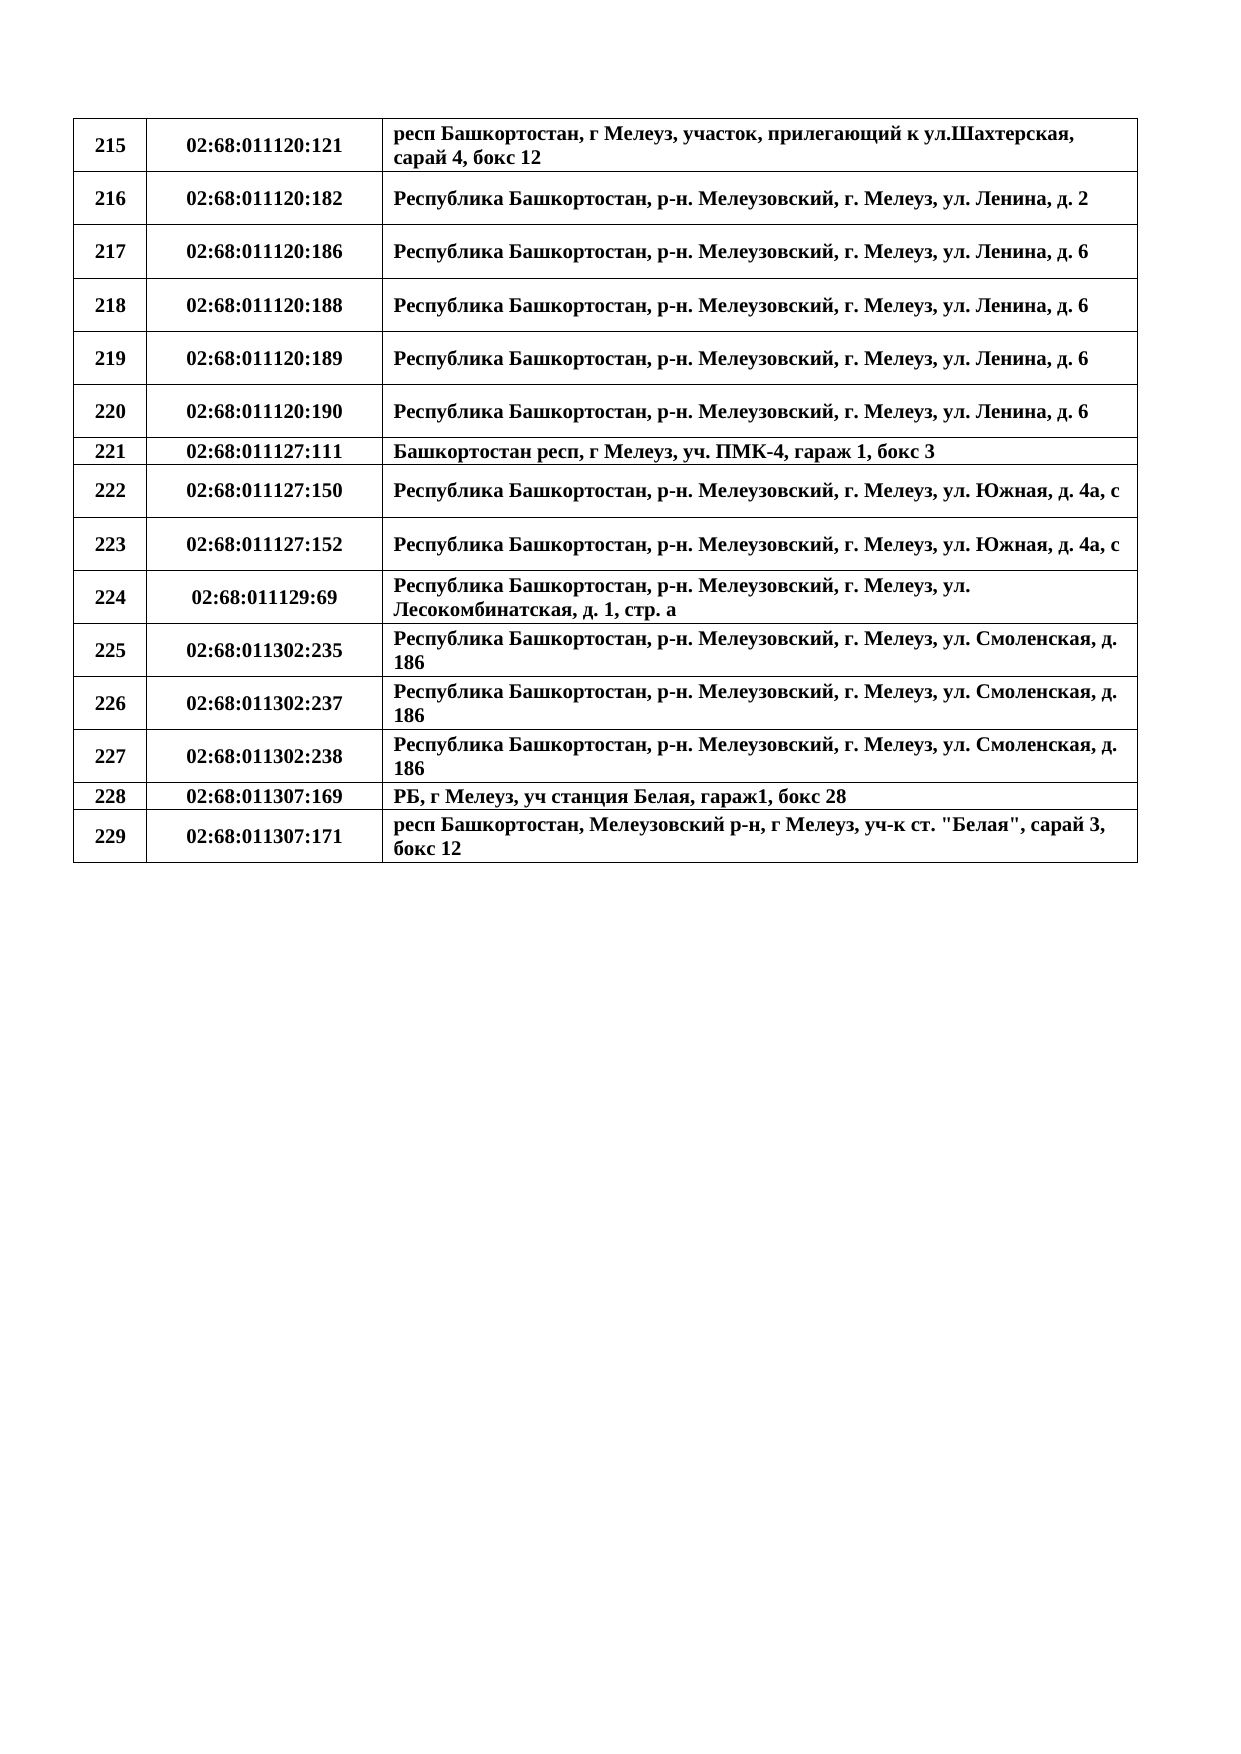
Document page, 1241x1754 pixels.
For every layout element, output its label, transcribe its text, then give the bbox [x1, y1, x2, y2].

table_cell 02:68:011127:111 [147, 438, 382, 463]
table_cell 02:68:011127:152 [147, 518, 382, 570]
table_cell 02:68:011302:237 [147, 677, 382, 729]
table_cell 222 [74, 465, 146, 517]
table_cell 225 [74, 624, 146, 676]
table_cell 02:68:011120:190 [147, 385, 382, 437]
table_cell 220 [74, 385, 146, 437]
table_cell Республика Башкортостан, р-н. Мелеузовский, г. Мелеуз, ул. Южная, д. 4а, с [383, 518, 1137, 570]
table_cell 227 [74, 730, 146, 782]
table_cell Республика Башкортостан, р-н. Мелеузовский, г. Мелеуз, ул. Смоленская, д. 186 [383, 677, 1137, 729]
table_cell 219 [74, 332, 146, 384]
table_cell Республика Башкортостан, р-н. Мелеузовский, г. Мелеуз, ул. Лесокомбинатская, д. 1, стр. а [383, 571, 1137, 623]
table_cell 215 [74, 119, 146, 171]
table_cell РБ, г Мелеуз, уч станция Белая, гараж1, бокс 28 [383, 783, 1137, 809]
table_cell 218 [74, 279, 146, 331]
table_cell Республика Башкортостан, р-н. Мелеузовский, г. Мелеуз, ул. Ленина, д. 6 [383, 332, 1137, 384]
table_cell 02:68:011307:171 [147, 810, 382, 862]
table_cell 02:68:011307:169 [147, 783, 382, 809]
table_cell 226 [74, 677, 146, 729]
table_cell 02:68:011302:238 [147, 730, 382, 782]
table_cell 224 [74, 571, 146, 623]
table_cell Республика Башкортостан, р-н. Мелеузовский, г. Мелеуз, ул. Ленина, д. 6 [383, 225, 1137, 277]
table_cell 02:68:011129:69 [147, 571, 382, 623]
table_cell 221 [74, 438, 146, 463]
table_cell 02:68:011120:182 [147, 172, 382, 224]
table_cell 228 [74, 783, 146, 809]
table_cell 223 [74, 518, 146, 570]
table_cell 02:68:011127:150 [147, 465, 382, 517]
table_cell Башкортостан респ, г Мелеуз, уч. ПМК-4, гараж 1, бокс 3 [383, 438, 1137, 463]
table_cell 02:68:011302:235 [147, 624, 382, 676]
table_cell Республика Башкортостан, р-н. Мелеузовский, г. Мелеуз, ул. Южная, д. 4а, с [383, 465, 1137, 517]
table_cell 217 [74, 225, 146, 277]
table_cell 216 [74, 172, 146, 224]
table_cell респ Башкортостан, Мелеузовский р-н, г Мелеуз, уч-к ст. "Белая", сарай 3, бокс 12 [383, 810, 1137, 862]
table_cell Республика Башкортостан, р-н. Мелеузовский, г. Мелеуз, ул. Ленина, д. 6 [383, 385, 1137, 437]
table_cell респ Башкортостан, г Мелеуз, участок, прилегающий к ул.Шахтерская, сарай 4, бокс 12 [383, 119, 1137, 171]
table_cell Республика Башкортостан, р-н. Мелеузовский, г. Мелеуз, ул. Смоленская, д. 186 [383, 624, 1137, 676]
table_cell Республика Башкортостан, р-н. Мелеузовский, г. Мелеуз, ул. Смоленская, д. 186 [383, 730, 1137, 782]
table_cell Республика Башкортостан, р-н. Мелеузовский, г. Мелеуз, ул. Ленина, д. 2 [383, 172, 1137, 224]
table_cell Республика Башкортостан, р-н. Мелеузовский, г. Мелеуз, ул. Ленина, д. 6 [383, 279, 1137, 331]
table_cell 229 [74, 810, 146, 862]
table_cell 02:68:011120:188 [147, 279, 382, 331]
table_cell 02:68:011120:121 [147, 119, 382, 171]
table_cell 02:68:011120:189 [147, 332, 382, 384]
table_cell 02:68:011120:186 [147, 225, 382, 277]
